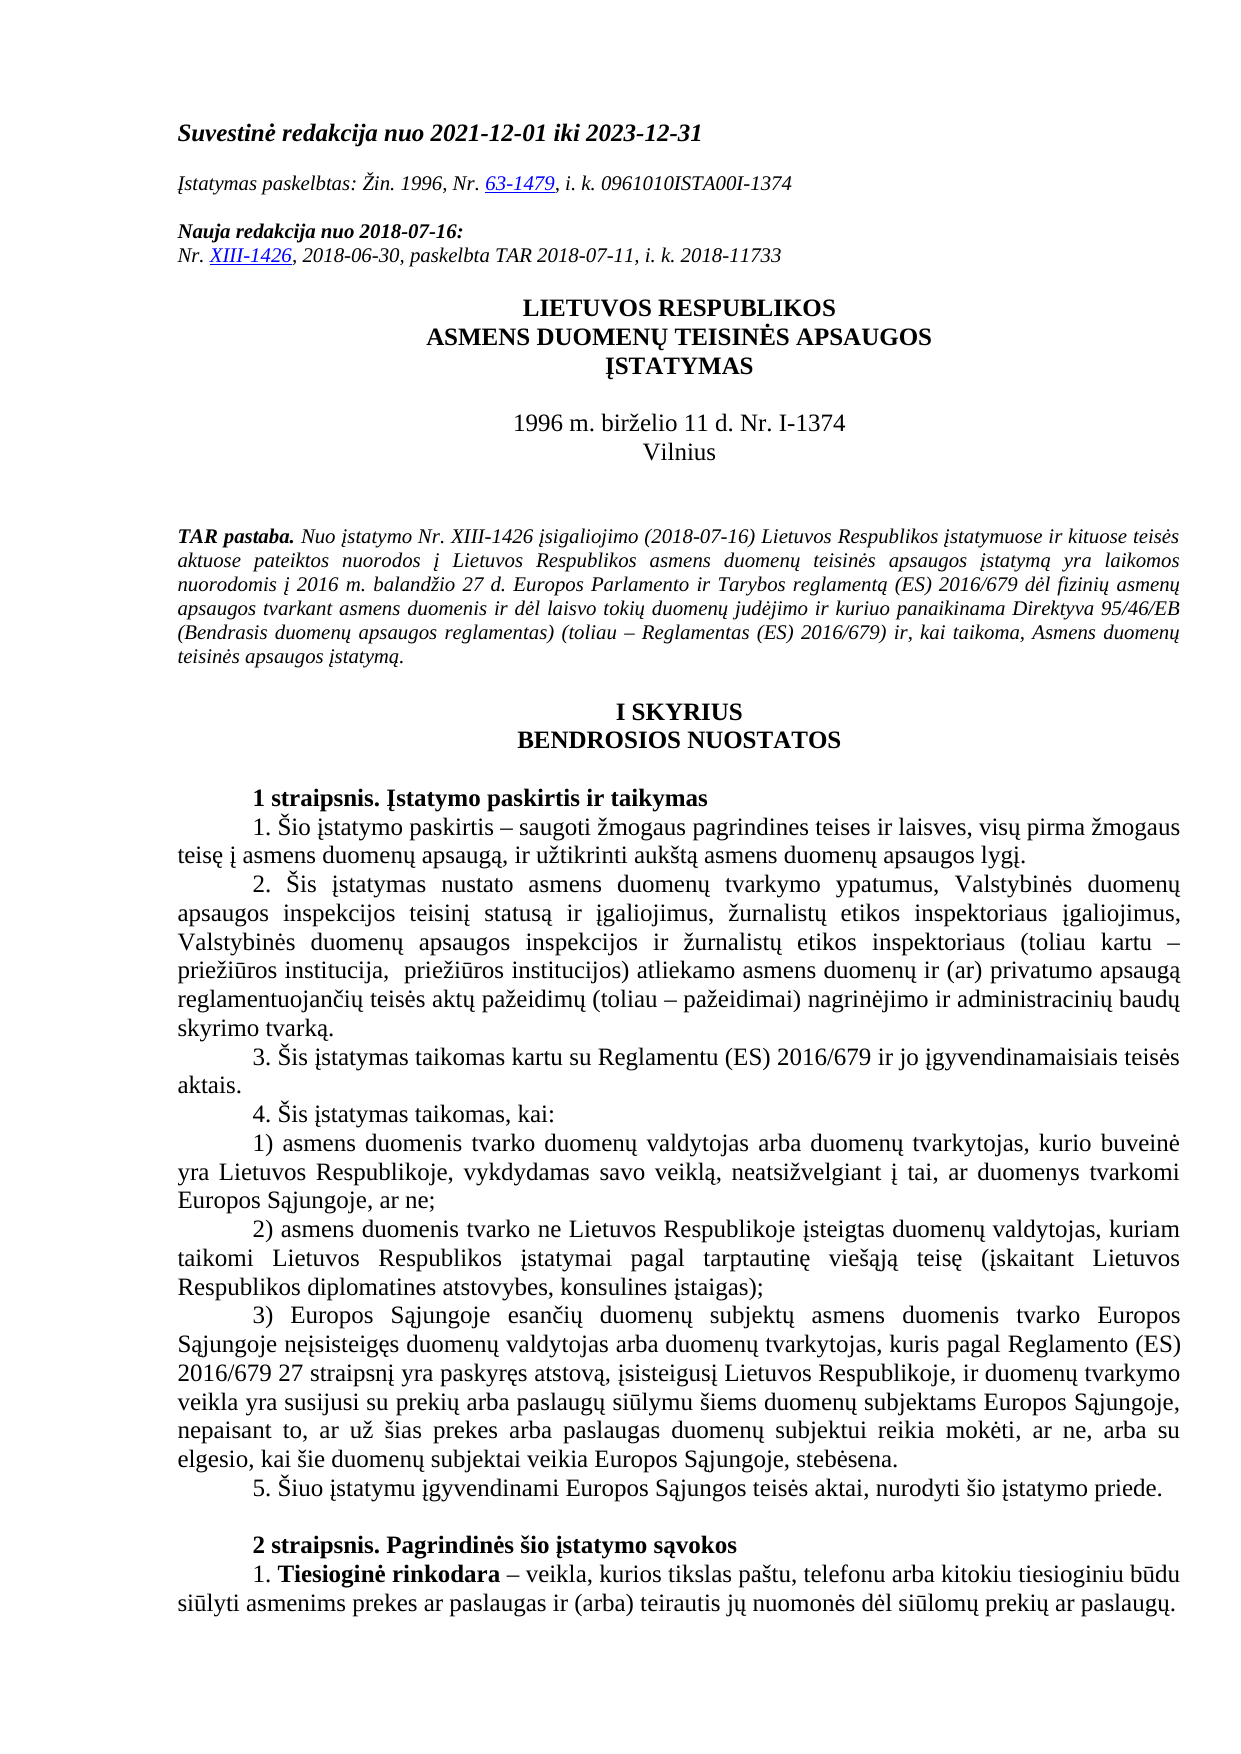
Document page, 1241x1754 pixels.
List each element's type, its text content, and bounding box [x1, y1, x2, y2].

text 1) asmens duomenis tvarko duomenų valdytojas arba duomenų tvarkytojas, kurio buveinė yra Lietuvos Respublikoje, vykdydamas savo veiklą, neatsižvelgiant į tai, ar duomenys tvarkomi Europos Sąjungoje, ar ne; [177, 1128, 1181, 1214]
text Nr. , 2018-06-30, paskelbta TAR 2018-07-11, i. k. 2018-11733 [177, 243, 1181, 267]
text 3) Europos Sąjungoje esančių duomenų subjektų asmens duomenis tvarko Europos Sąjungoje neįsisteigęs duomenų valdytojas arba duomenų tvarkytojas, kuris pagal Reglamento (ES) 2016/679 27 straipsnį yra paskyręs atstovą, įsisteigusį Lietuvos Respublikoje, ir duomenų tvarkymo veikla yra susijusi su prekių arba paslaugų siūlymu šiems duomenų subjektams Europos Sąjungoje, nepaisant to, ar už šias prekes arba paslaugas duomenų subjektui reikia mokėti, ar ne, arba su elgesio, kai šie duomenų subjektai veikia Europos Sąjungoje, stebėsena. [177, 1300, 1181, 1473]
text 5. Šiuo įstatymu įgyvendinami Europos Sąjungos teisės aktai, nurodyti šio įstatymo priede. [177, 1473, 1181, 1502]
text 2. Šis įstatymas nustato asmens duomenų tvarkymo ypatumus, Valstybinės duomenų apsaugos inspekcijos teisinį statusą ir įgaliojimus, žurnalistų etikos inspektoriaus įgaliojimus, Valstybinės duomenų apsaugos inspekcijos ir žurnalistų etikos inspektoriaus (toliau kartu – priežiūros institucija, priežiūros institucijos) atliekamo asmens duomenų ir (ar) privatumo apsaugą reglamentuojančių teisės aktų pažeidimų (toliau – pažeidimai) nagrinėjimo ir administracinių baudų skyrimo tvarką. [177, 869, 1181, 1042]
text Suvestinė redakcija nuo 2021-12-01 iki 2023-12-31 [177, 118, 1181, 147]
text TAR pastaba. Nuo įstatymo Nr. XIII-1426 įsigaliojimo (2018-07-16) Lietuvos Respublikos įstatymuose ir kituose teisės aktuose pateiktos nuorodos į Lietuvos Respublikos asmens duomenų teisinės apsaugos įstatymą yra laikomos nuorodomis į 2016 m. balandžio 27 d. Europos Parlamento ir Tarybos reglamentą (ES) 2016/679 dėl fizinių asmenų apsaugos tvarkant asmens duomenis ir dėl laisvo tokių duomenų judėjimo ir kuriuo panaikinama Direktyva 95/46/EB (Bendrasis duomenų apsaugos reglamentas) (toliau – Reglamentas (ES) 2016/679) ir, kai taikoma, Asmens duomenų teisinės apsaugos įstatymą. [177, 523, 1181, 668]
text 1996 m. birželio 11 d. Nr. I-1374 [177, 408, 1181, 437]
text 1. Šio įstatymo paskirtis – saugoti žmogaus pagrindines teises ir laisves, visų pirma žmogaus teisę į asmens duomenų apsaugą, ir užtikrinti aukštą asmens duomenų apsaugos lygį. [177, 812, 1181, 869]
text 4. Šis įstatymas taikomas, kai: [177, 1099, 1181, 1128]
text LIETUVOS RESPUBLIKOS ASMENS DUOMENŲ TEISINĖS APSAUGOS ĮSTATYMAS [177, 293, 1181, 380]
text Vilnius [177, 437, 1181, 466]
text 2) asmens duomenis tvarko ne Lietuvos Respublikoje įsteigtas duomenų valdytojas, kuriam taikomi Lietuvos Respublikos įstatymai pagal tarptautinę viešąją teisę (įskaitant Lietuvos Respublikos diplomatines atstovybes, konsulines įstaigas); [177, 1214, 1181, 1300]
text 3. Šis įstatymas taikomas kartu su Reglamentu (ES) 2016/679 ir jo įgyvendinamaisiais teisės aktais. [177, 1042, 1181, 1099]
text 1 straipsnis. Įstatymo paskirtis ir taikymas [177, 783, 1181, 812]
text 2 straipsnis. Pagrindinės šio įstatymo sąvokos [177, 1530, 1181, 1559]
text Įstatymas paskelbtas: Žin. 1996, Nr. , i. k. 0961010ISTA00I-1374 [177, 171, 1181, 195]
text BENDROSIOS NUOSTATOS [177, 725, 1181, 754]
text I SKYRIUS [177, 697, 1181, 725]
text Nauja redakcija nuo 2018-07-16: [177, 219, 1181, 243]
text 1. Tiesioginė rinkodara – veikla, kurios tikslas paštu, telefonu arba kitokiu tiesioginiu būdu siūlyti asmenims prekes ar paslaugas ir (arba) teirautis jų nuomonės dėl siūlomų prekių ar paslaugų. [177, 1559, 1181, 1617]
